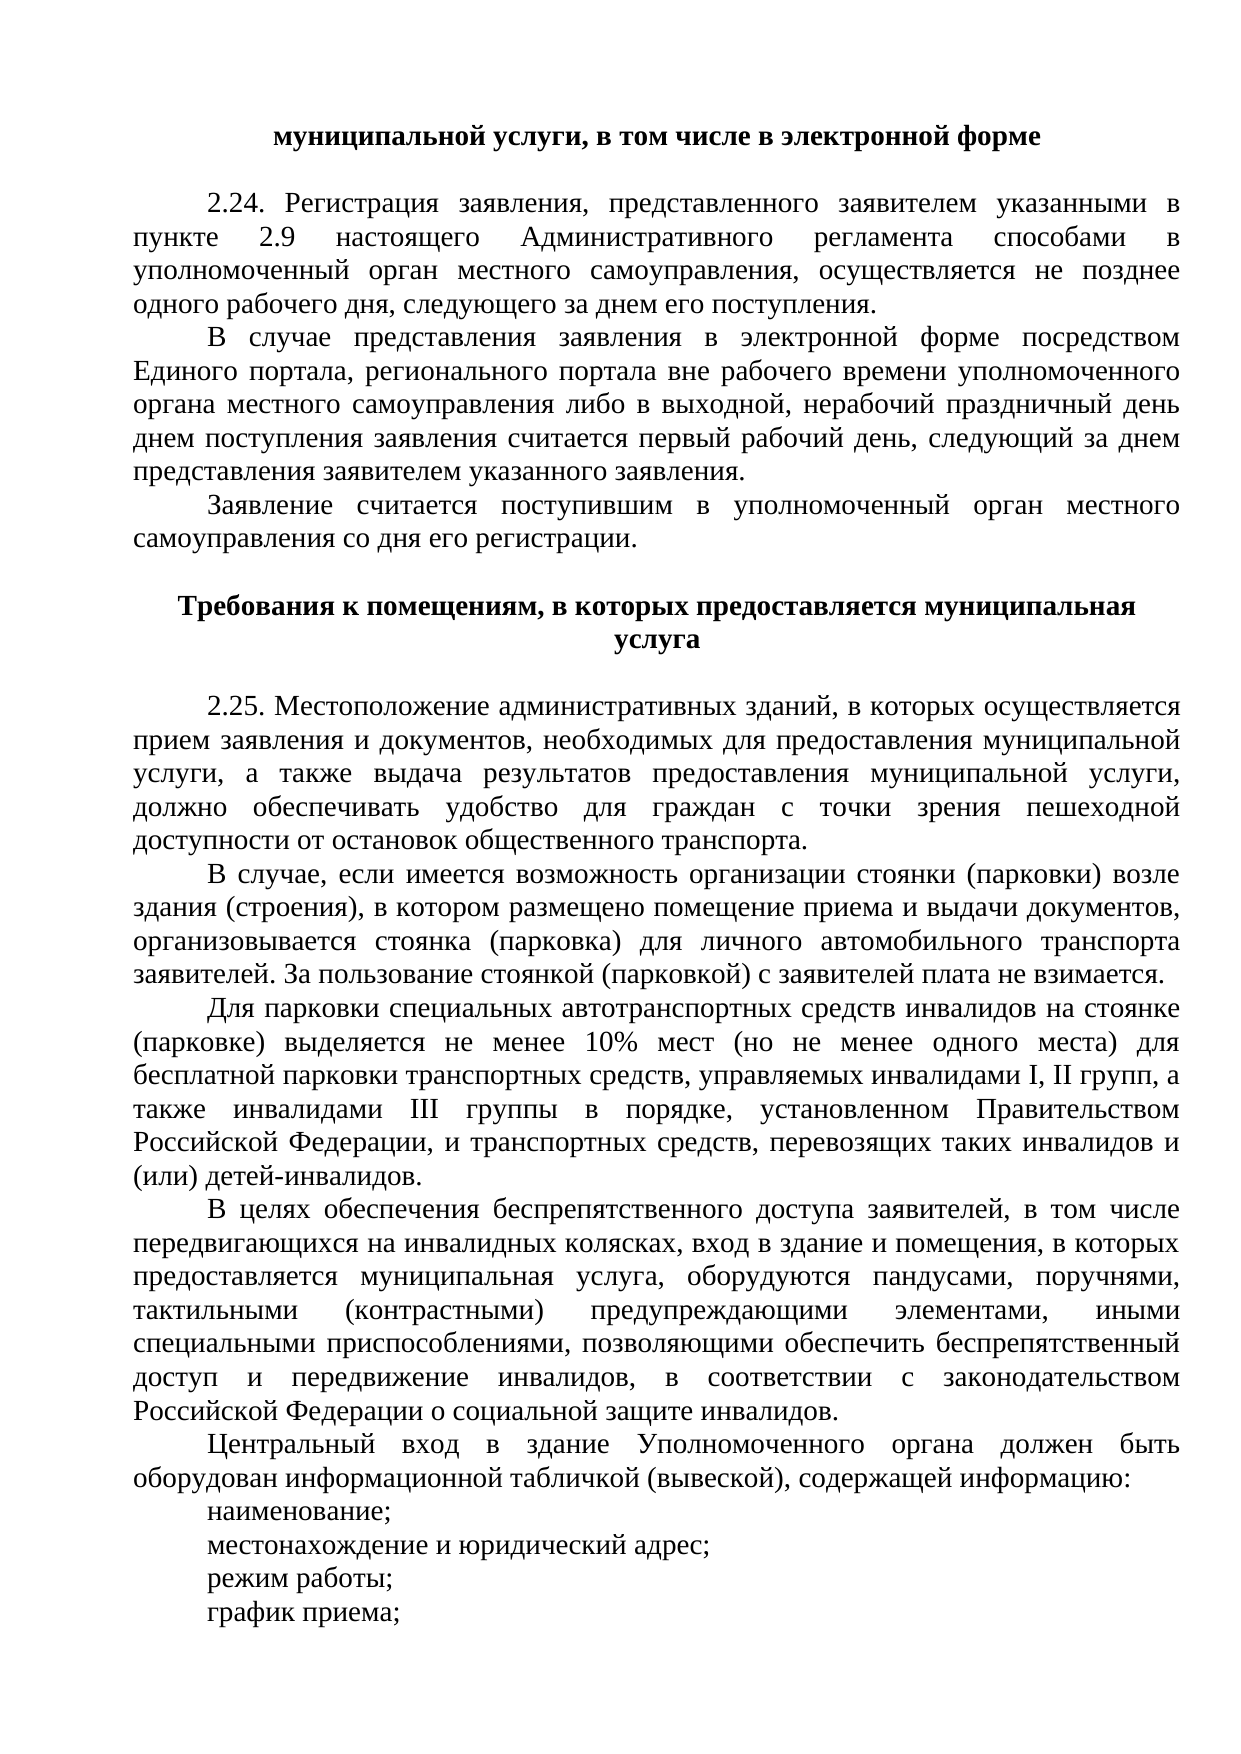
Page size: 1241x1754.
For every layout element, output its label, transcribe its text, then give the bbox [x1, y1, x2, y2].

text 2.24. Регистрация заявления, представленного заявителем указанными в пункте 2.9 настоящего Административного регламента способами в уполномоченный орган местного самоуправления, осуществляется не позднее одного рабочего дня, следующего за днем его поступления. [133, 185, 1181, 319]
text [133, 118, 1181, 152]
text Требования к помещениям, в которых предоставляется муниципальная услуга [133, 588, 1181, 655]
text местонахождение и юридический адрес; [207, 1527, 1181, 1560]
text наименование; [207, 1493, 1181, 1527]
text 2.25. Местоположение административных зданий, в которых осуществляется прием заявления и документов, необходимых для предоставления муниципальной услуги, а также выдача результатов предоставления муниципальной услуги, должно обеспечивать удобство для граждан с точки зрения пешеходной доступности от остановок общественного транспорта. [133, 688, 1181, 856]
text режим работы; [207, 1560, 1181, 1594]
text график приема; [207, 1594, 1181, 1627]
text В целях обеспечения беспрепятственного доступа заявителей, в том числе передвигающихся на инвалидных колясках, вход в здание и помещения, в которых предоставляется муниципальная услуга, оборудуются пандусами, поручнями, тактильными (контрастными) предупреждающими элементами, иными специальными приспособлениями, позволяющими обеспечить беспрепятственный доступ и передвижение инвалидов, в соответствии с законодательством Российской Федерации о социальной защите инвалидов. [133, 1191, 1181, 1426]
text В случае представления заявления в электронной форме посредством Единого портала, регионального портала вне рабочего времени уполномоченного органа местного самоуправления либо в выходной, нерабочий праздничный день днем поступления заявления считается первый рабочий день, следующий за днем представления заявителем указанного заявления. [133, 319, 1181, 487]
text Для парковки специальных автотранспортных средств инвалидов на стоянке (парковке) выделяется не менее 10% мест (но не менее одного места) для бесплатной парковки транспортных средств, управляемых инвалидами I, II групп, а также инвалидами III группы в порядке, установленном Правительством Российской Федерации, и транспортных средств, перевозящих таких инвалидов и (или) детей-инвалидов. [133, 990, 1181, 1191]
text Центральный вход в здание Уполномоченного органа должен быть оборудован информационной табличкой (вывеской), содержащей информацию: [133, 1426, 1181, 1493]
text Заявление считается поступившим в уполномоченный орган местного самоуправления со дня его регистрации. [133, 487, 1181, 554]
text В случае, если имеется возможность организации стоянки (парковки) возле здания (строения), в котором размещено помещение приема и выдачи документов, организовывается стоянка (парковка) для личного автомобильного транспорта заявителей. За пользование стоянкой (парковкой) с заявителей плата не взимается. [133, 856, 1181, 990]
